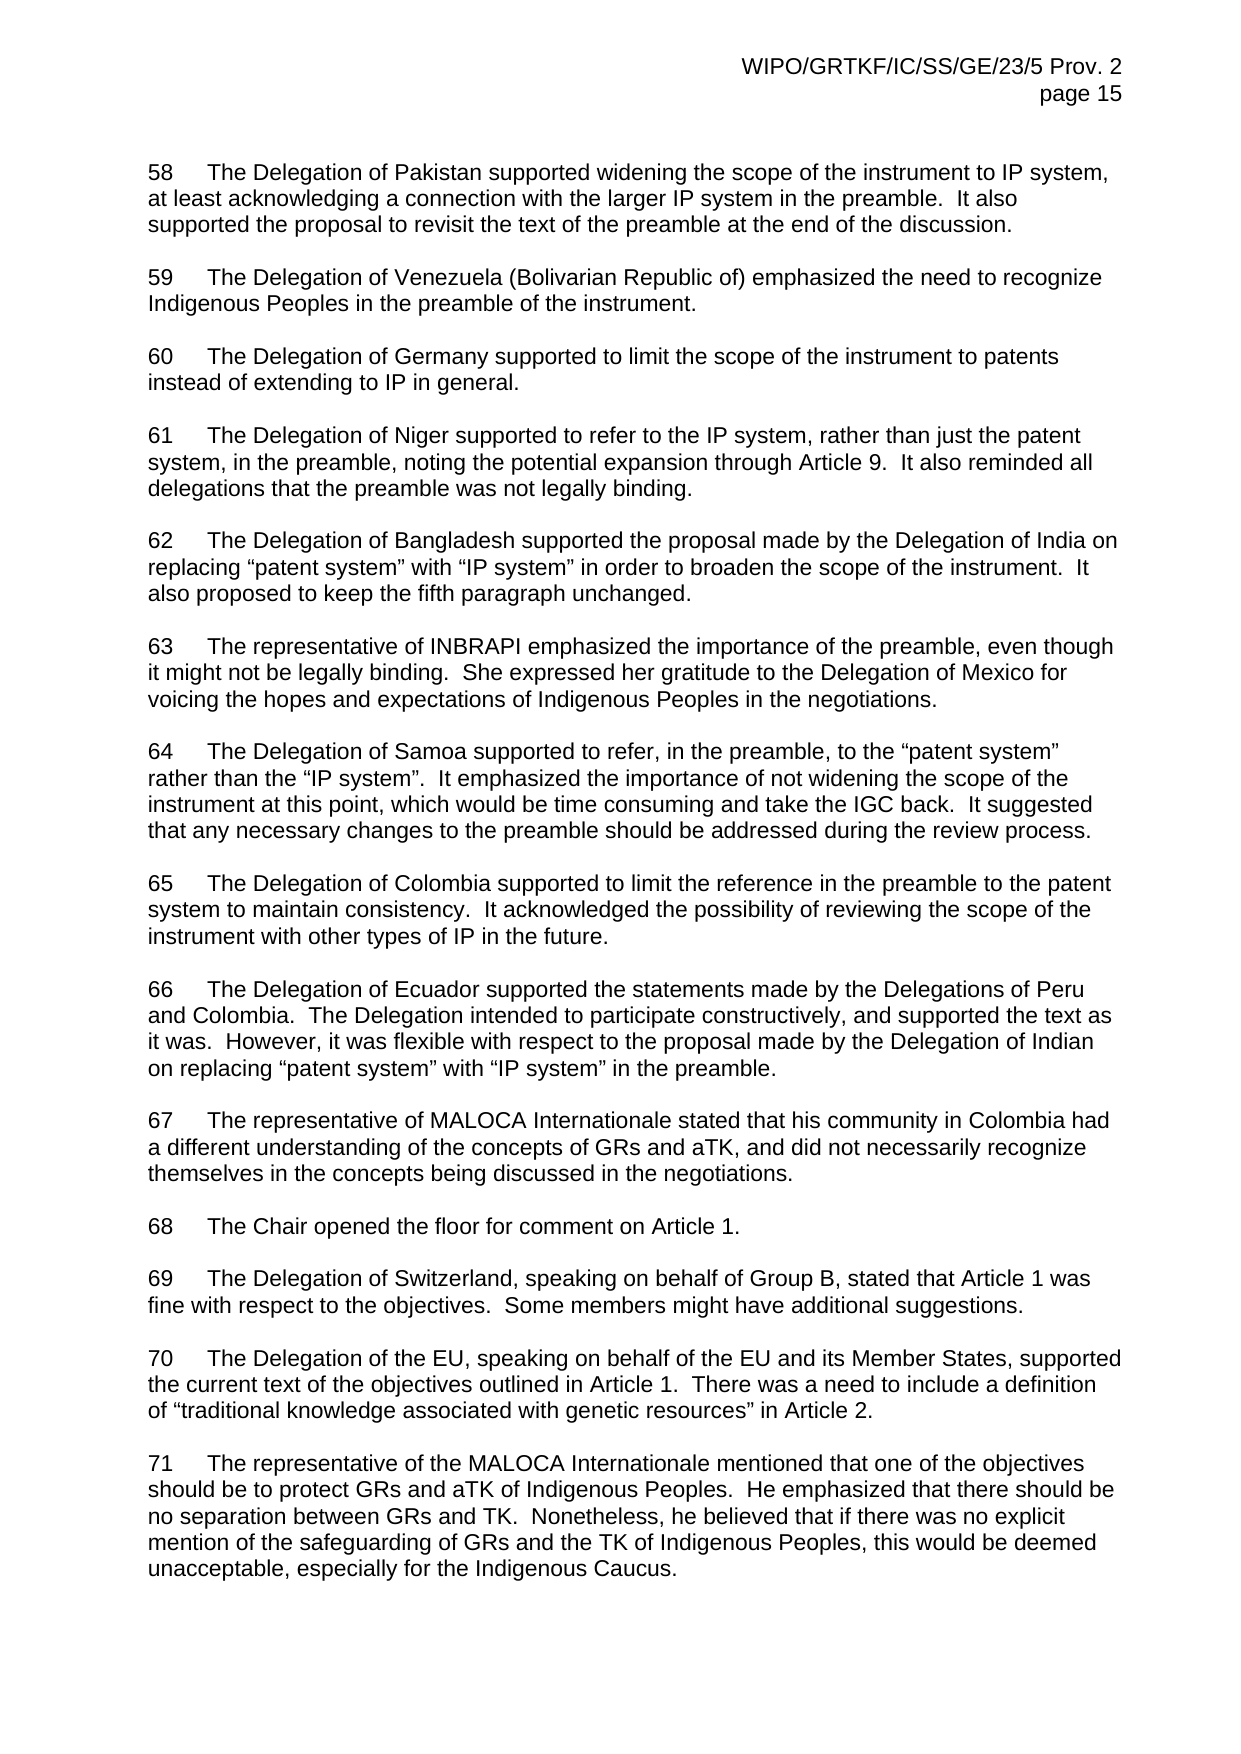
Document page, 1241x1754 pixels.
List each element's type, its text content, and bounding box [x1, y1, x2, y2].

text The Delegation of Samoa supported to refer, in the preamble, to the “patent system” rather than the “IP system”. It emphasized the importance of not widening the scope of the instrument at this point, which would be time consuming and take the IGC back. It suggested that any necessary changes to the preamble should be addressed during the review process. [148, 738, 1122, 844]
text The Chair opened the floor for comment on Article 1. [148, 1213, 1122, 1239]
text The representative of INBRAPI emphasized the importance of the preamble, even though it might not be legally binding. She expressed her gratitude to the Delegation of Mexico for voicing the hopes and expectations of Indigenous Peoples in the negotiations. [148, 633, 1122, 712]
text The Delegation of Colombia supported to limit the reference in the preamble to the patent system to maintain consistency. It acknowledged the possibility of reviewing the scope of the instrument with other types of IP in the future. [148, 870, 1122, 949]
text The Delegation of Venezuela (Bolivarian Republic of) emphasized the need to recognize Indigenous Peoples in the preamble of the instrument. [148, 264, 1122, 317]
text The Delegation of Switzerland, speaking on behalf of Group B, stated that Article 1 was fine with respect to the objectives. Some members might have additional suggestions. [148, 1265, 1122, 1318]
text The Delegation of Germany supported to limit the scope of the instrument to patents instead of extending to IP in general. [148, 343, 1122, 396]
text The Delegation of Bangladesh supported the proposal made by the Delegation of India on replacing “patent system” with “IP system” in order to broaden the scope of the instrument. It also proposed to keep the fifth paragraph unchanged. [148, 527, 1122, 607]
text The Delegation of Niger supported to refer to the IP system, rather than just the patent system, in the preamble, noting the potential expansion through Article 9. It also reminded all delegations that the preamble was not legally binding. [148, 422, 1122, 501]
text The representative of MALOCA Internationale stated that his community in Colombia had a different understanding of the concepts of GRs and aTK, and did not necessarily recognize themselves in the concepts being discussed in the negotiations. [148, 1107, 1122, 1186]
text The Delegation of the EU, speaking on behalf of the EU and its Member States, supported the current text of the objectives outlined in Article 1. There was a need to include a definition of “traditional knowledge associated with genetic resources” in Article 2. [148, 1344, 1122, 1423]
text The Delegation of Ecuador supported the statements made by the Delegations of Peru and Colombia. The Delegation intended to participate constructively, and supported the text as it was. However, it was flexible with respect to the proposal made by the Delegation of Indian on replacing “patent system” with “IP system” in the preamble. [148, 976, 1122, 1081]
text The Delegation of Pakistan supported widening the scope of the instrument to IP system, at least acknowledging a connection with the larger IP system in the preamble. It also supported the proposal to revisit the text of the preamble at the end of the discussion. [148, 158, 1122, 238]
text The representative of the MALOCA Internationale mentioned that one of the objectives should be to protect GRs and aTK of Indigenous Peoples. He emphasized that there should be no separation between GRs and TK. Nonetheless, he believed that if there was no explicit mention of the safeguarding of GRs and the TK of Indigenous Peoples, this would be deemed unacceptable, especially for the Indigenous Caucus. [148, 1450, 1122, 1582]
